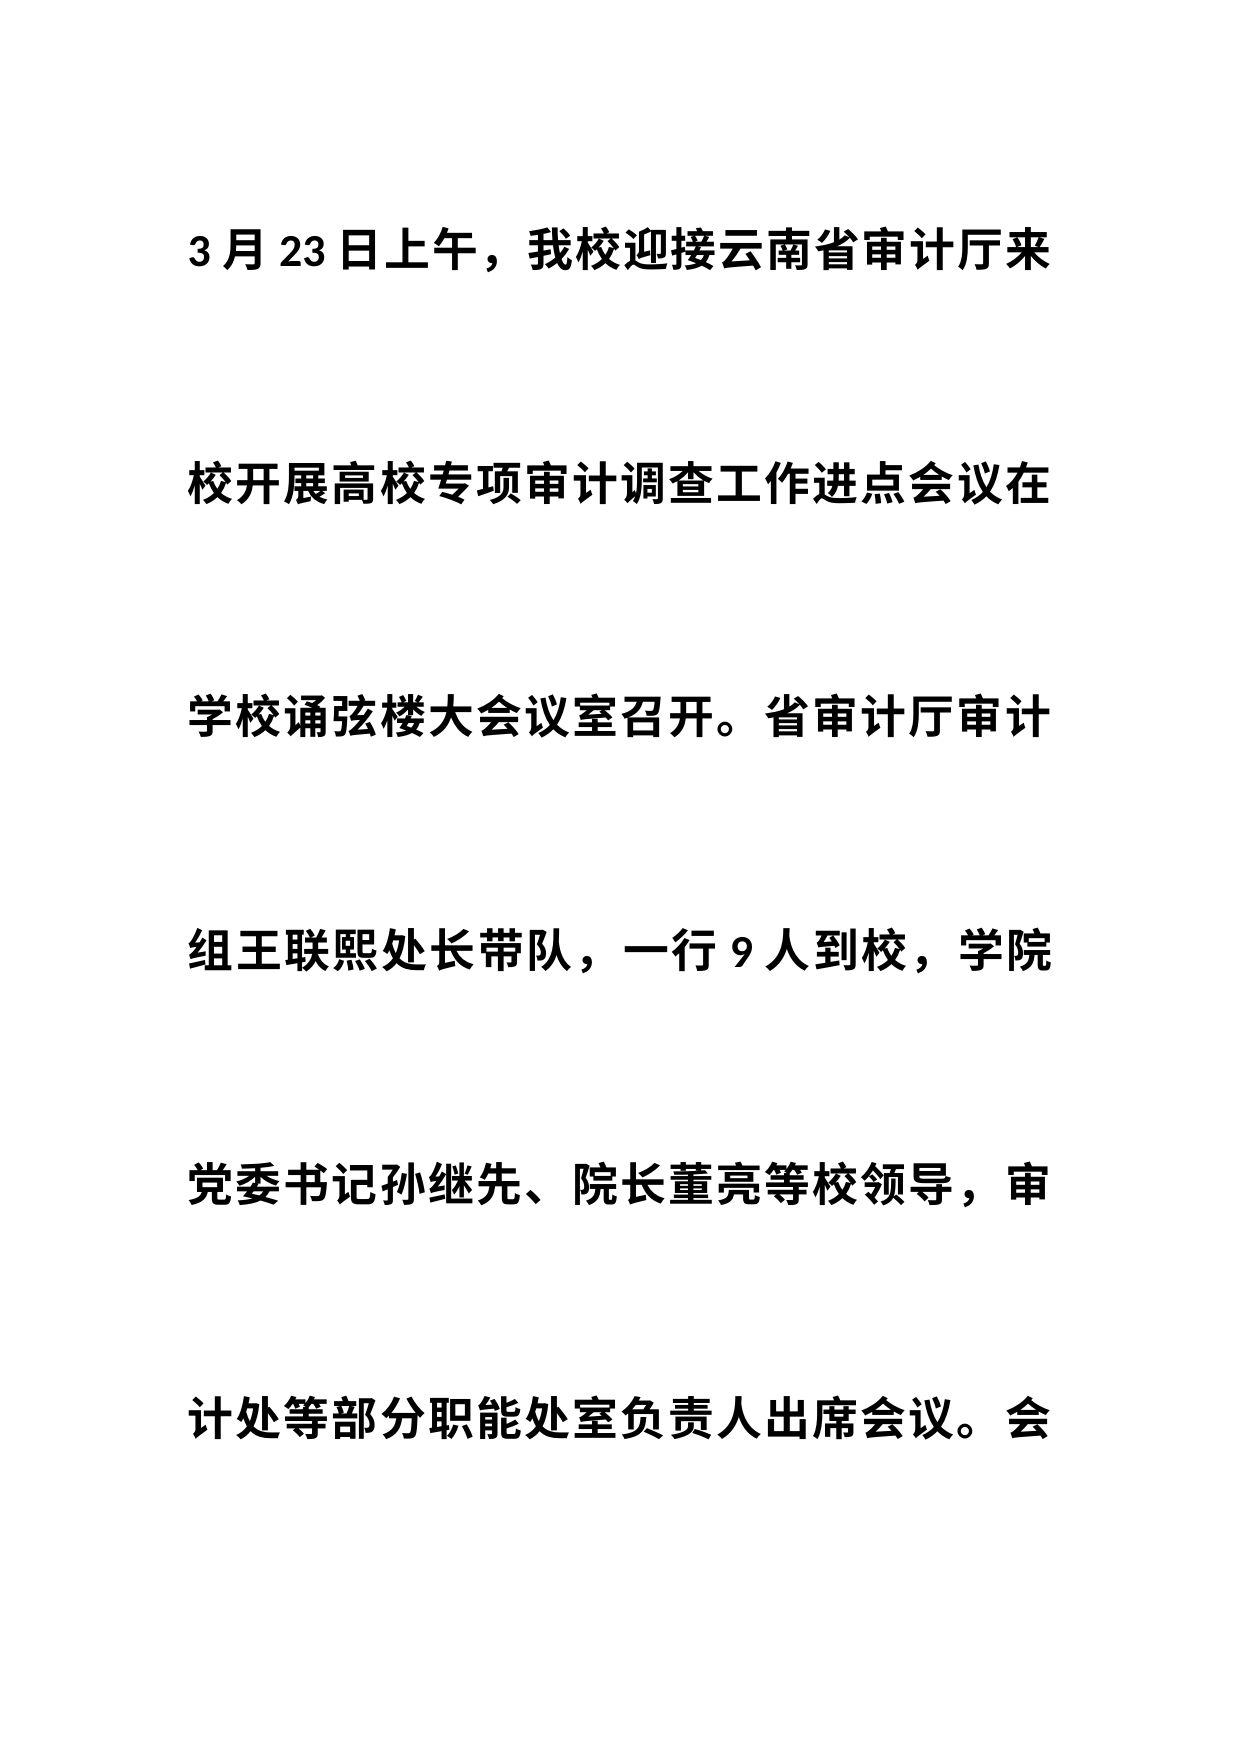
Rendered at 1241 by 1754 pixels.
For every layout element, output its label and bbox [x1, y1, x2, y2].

subtitle [187, 197, 1053, 1465]
